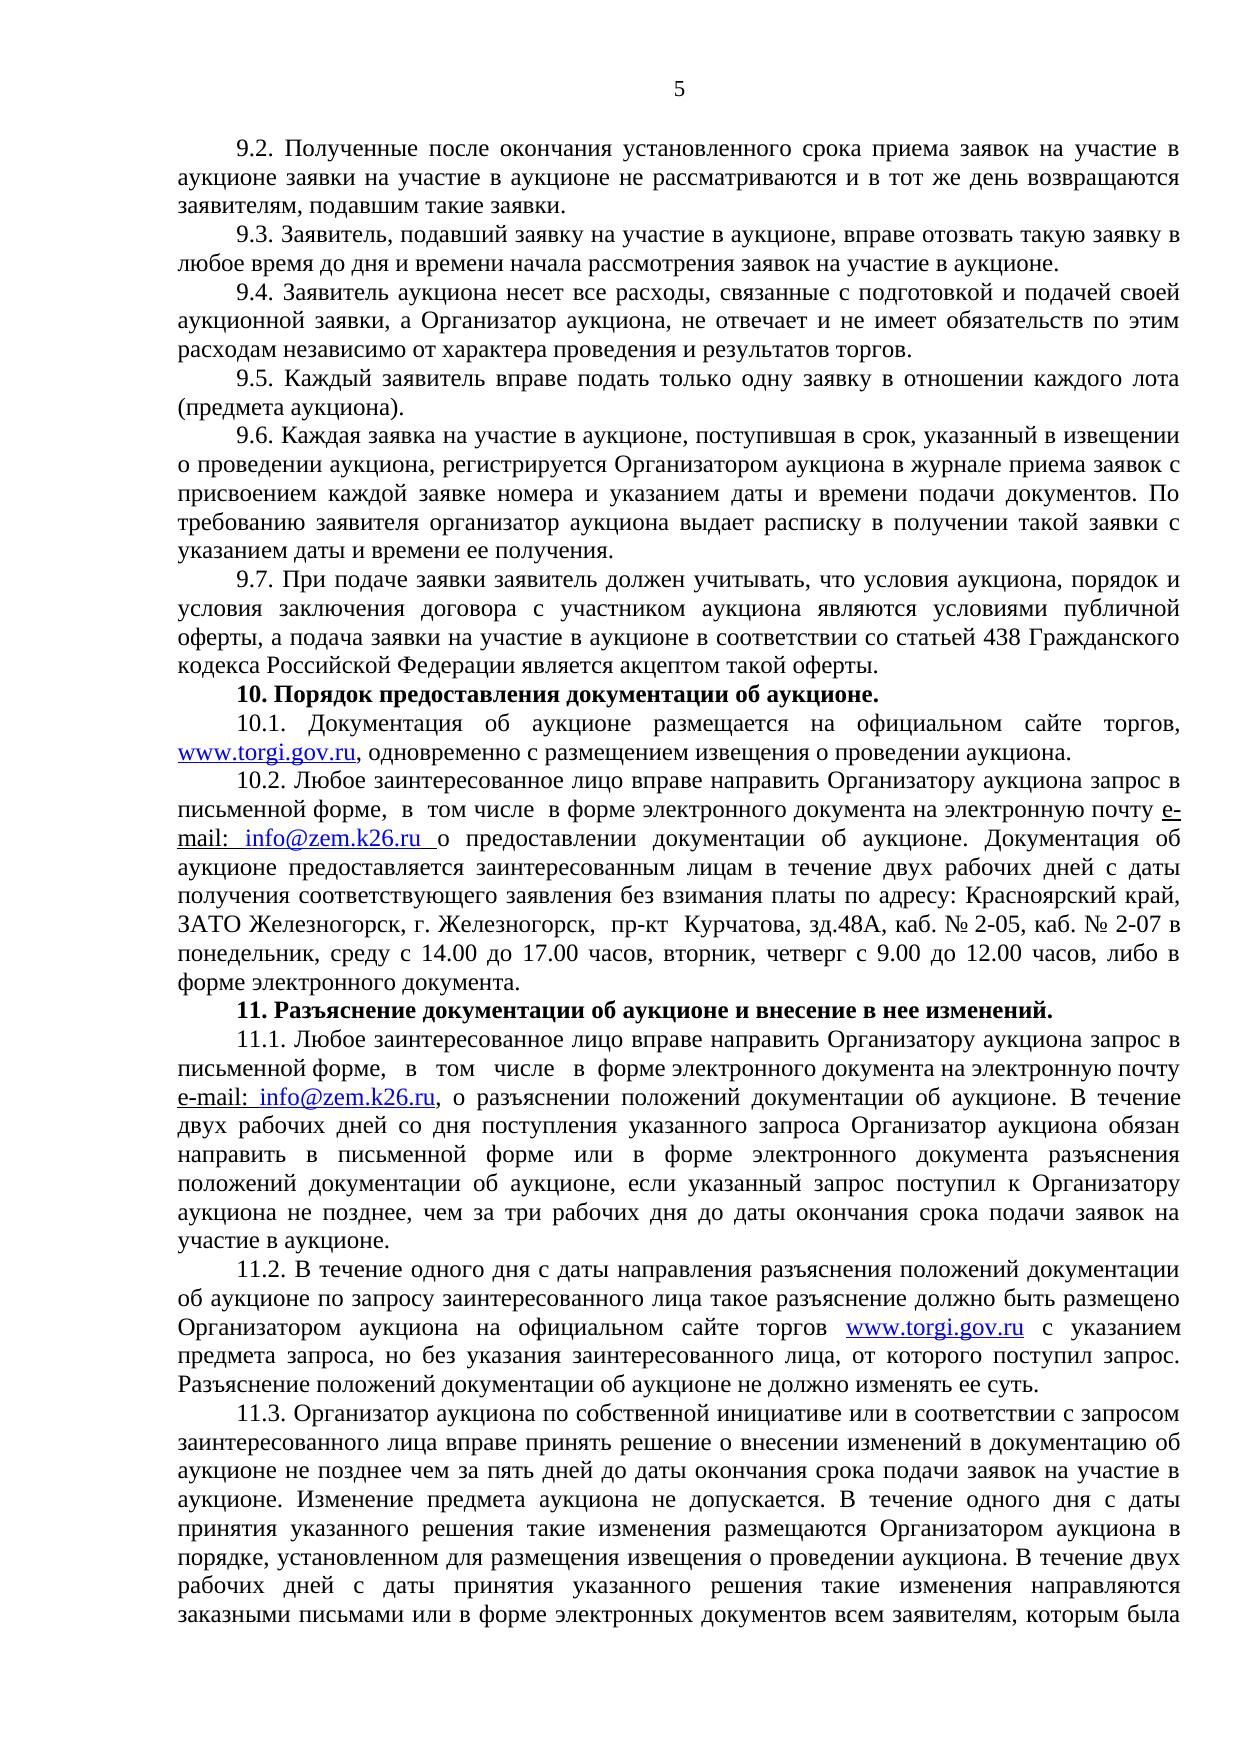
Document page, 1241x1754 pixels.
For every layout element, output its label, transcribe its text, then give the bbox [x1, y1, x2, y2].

text 10.1. Документация об аукционе размещается на официальном сайте торгов, www.torgi.gov.ru, одновременно с размещением извещения о проведении аукциона. [177, 708, 1181, 765]
text 9.2. Полученные после окончания установленного срока приема заявок на участие в аукционе заявки на участие в аукционе не рассматриваются и в тот же день возвращаются заявителям, подавшим такие заявки. [177, 133, 1181, 219]
text 9.3. Заявитель, подавший заявку на участие в аукционе, вправе отозвать такую заявку в любое время до дня и времени начала рассмотрения заявок на участие в аукционе. [177, 219, 1181, 277]
text 10. Порядок предоставления документации об аукционе. [177, 679, 1181, 708]
text 11. Разъяснение документации об аукционе и внесение в нее изменений. [177, 995, 1181, 1024]
text 10.2. Любое заинтересованное лицо вправе направить Организатору аукциона запрос в письменной форме, в том числе в форме электронного документа на электронную почту e-mail: info@zem.k26.ru о предоставлении документации об аукционе. Документация об аукционе предоставляется заинтересованным лицам в течение двух рабочих дней с даты получения соответствующего заявления без взимания платы по адресу: Красноярский край, ЗАТО Железногорск, г. Железногорск, пр-кт Курчатова, зд.48А, каб. № 2-05, каб. № 2-07 в понедельник, среду с 14.00 до 17.00 часов, вторник, четверг с 9.00 до 12.00 часов, либо в форме электронного документа. [177, 765, 1181, 995]
text 11.2. В течение одного дня с даты направления разъяснения положений документации об аукционе по запросу заинтересованного лица такое разъяснение должно быть размещено Организатором аукциона на официальном сайте торгов www.torgi.gov.ru с указанием предмета запроса, но без указания заинтересованного лица, от которого поступил запрос. Разъяснение положений документации об аукционе не должно изменять ее суть. [177, 1254, 1181, 1398]
text 9.6. Каждая заявка на участие в аукционе, поступившая в срок, указанный в извещении о проведении аукциона, регистрируется Организатором аукциона в журнале приема заявок с присвоением каждой заявке номера и указанием даты и времени подачи документов. По требованию заявителя организатор аукциона выдает расписку в получении такой заявки с указанием даты и времени ее получения. [177, 420, 1181, 564]
text 9.4. Заявитель аукциона несет все расходы, связанные с подготовкой и подачей своей аукционной заявки, а Организатор аукциона, не отвечает и не имеет обязательств по этим расходам независимо от характера проведения и результатов торгов. [177, 277, 1181, 363]
text 9.7. При подаче заявки заявитель должен учитывать, что условия аукциона, порядок и условия заключения договора с участником аукциона являются условиями публичной оферты, а подача заявки на участие в аукционе в соответствии со статьей 438 Гражданского кодекса Российской Федерации является акцептом такой оферты. [177, 564, 1181, 679]
text 11.1. Любое заинтересованное лицо вправе направить Организатору аукциона запрос в письменной форме, в том числе в форме электронного документа на электронную почту e-mail: info@zem.k26.ru, о разъяснении положений документации об аукционе. В течение двух рабочих дней со дня поступления указанного запроса Организатор аукциона обязан направить в письменной форме или в форме электронного документа разъяснения положений документации об аукционе, если указанный запрос поступил к Организатору аукциона не позднее, чем за три рабочих дня до даты окончания срока подачи заявок на участие в аукционе. [177, 1024, 1181, 1254]
text 9.5. Каждый заявитель вправе подать только одну заявку в отношении каждого лота (предмета аукциона). [177, 363, 1181, 420]
